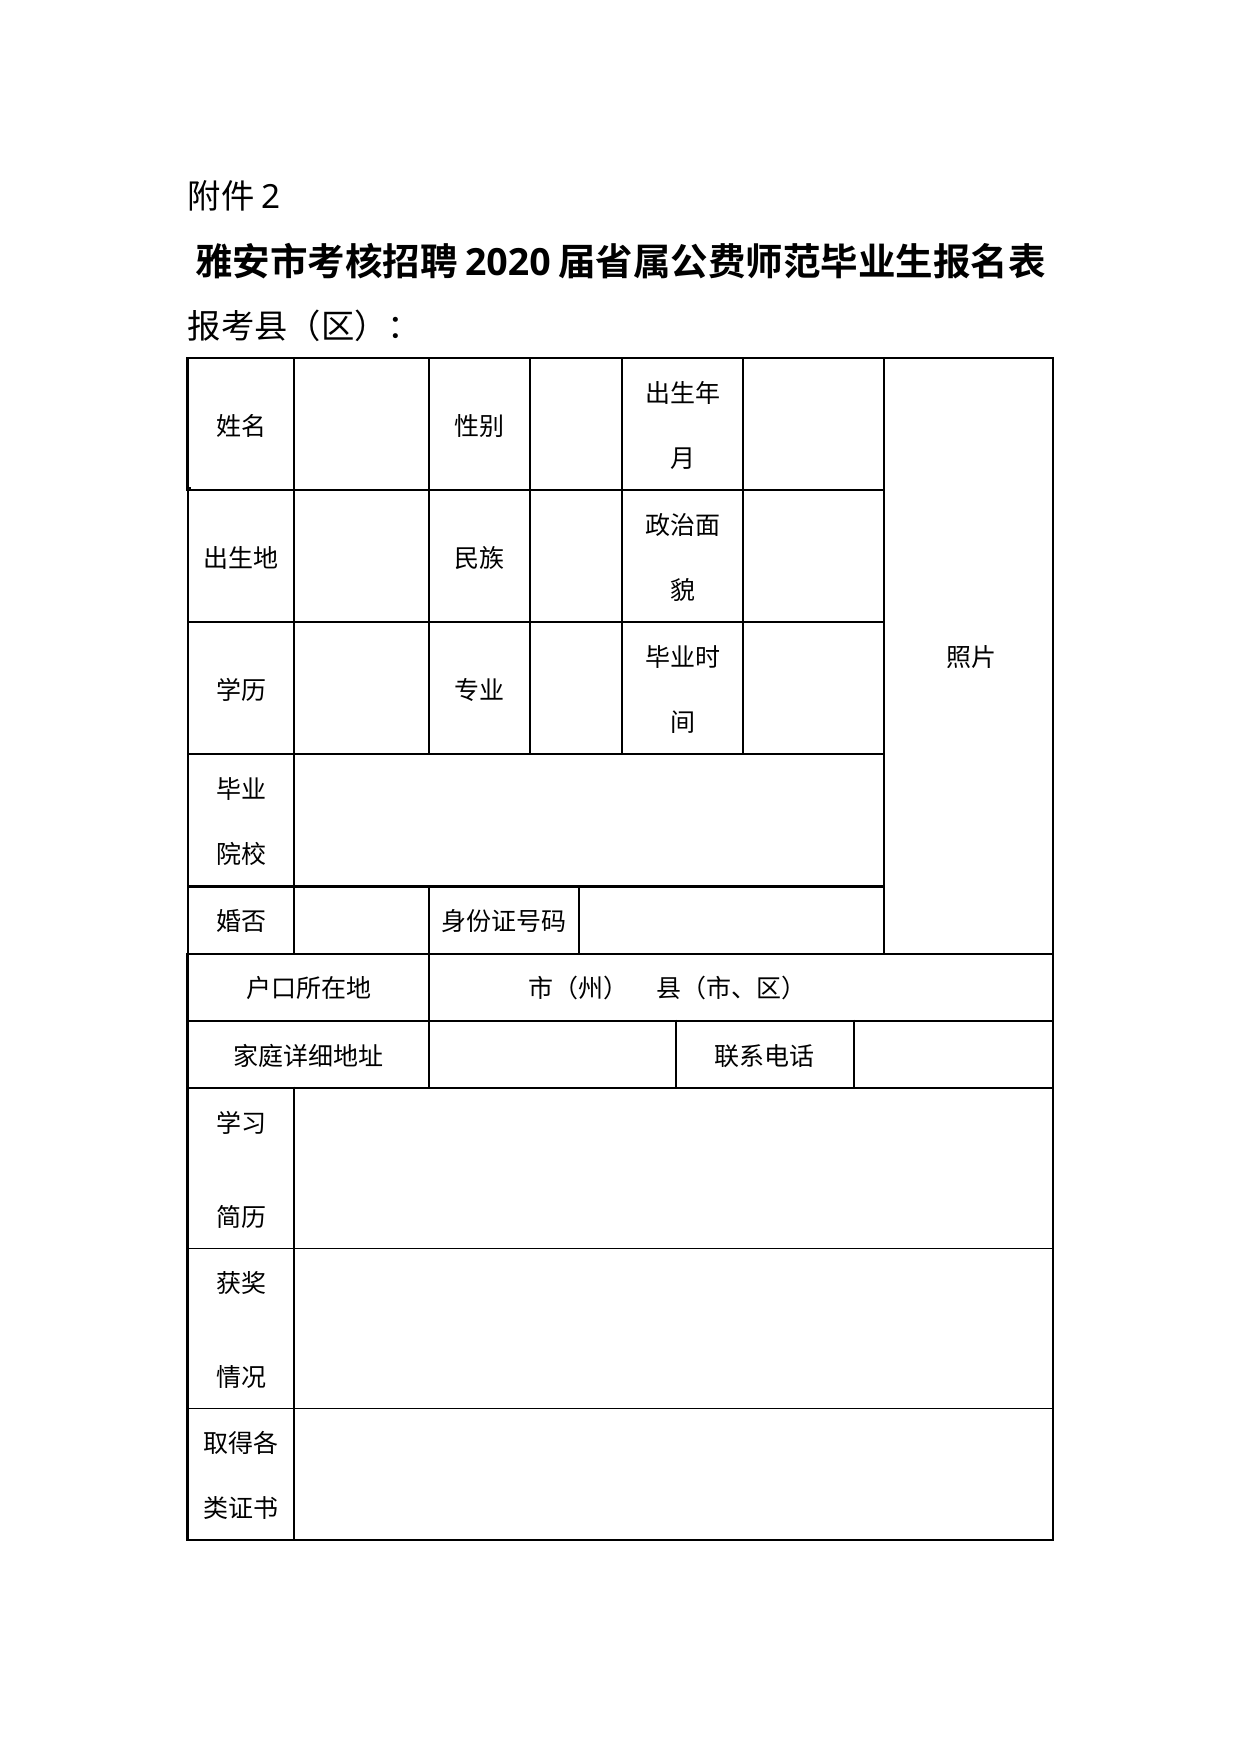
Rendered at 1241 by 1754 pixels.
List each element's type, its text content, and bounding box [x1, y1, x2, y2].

table_cell 家庭详细地址 [189, 1022, 428, 1087]
table_cell 婚否 [189, 888, 293, 952]
text 雅安市考核招聘2020届省属公费师范毕业生报名表 [187, 227, 1053, 292]
table_cell [295, 1249, 1052, 1408]
table_cell [430, 1022, 675, 1087]
table_cell [744, 491, 883, 621]
table_cell 毕业 院校 [189, 755, 293, 885]
table_cell 取得各类证书情况 [189, 1409, 293, 1539]
table_cell [531, 491, 621, 621]
table_cell [295, 755, 883, 885]
table_cell 政治面貌 [623, 491, 742, 621]
table_cell [295, 1089, 1052, 1248]
text 报考县（区）： [187, 292, 1053, 357]
table_cell [295, 623, 428, 753]
table_cell 专业 [430, 623, 529, 753]
table_cell [855, 1022, 1052, 1087]
table_cell 身份证号码 [430, 888, 578, 952]
table_cell [295, 1409, 1052, 1539]
table_cell [295, 888, 428, 952]
table_cell 学习 简历 [189, 1089, 293, 1248]
table_cell 学历 [189, 623, 293, 753]
table_header 照片 [885, 359, 1052, 952]
table_header [744, 359, 883, 489]
table_cell 户口所在地 [189, 955, 428, 1019]
table_header 性别 [430, 359, 529, 489]
table_cell 民族 [430, 491, 529, 621]
text 附件2 [187, 162, 1053, 227]
table_cell [295, 491, 428, 621]
table_cell [744, 623, 883, 753]
table_header 出生年月 [623, 359, 742, 489]
table_cell 获奖 情况 [189, 1249, 293, 1408]
table_cell [580, 888, 883, 952]
table_header [531, 359, 621, 489]
table_header 姓名 [189, 359, 293, 489]
table_cell 毕业时间 [623, 623, 742, 753]
table_cell 出生地 [189, 491, 293, 621]
table_cell 联系电话 [677, 1022, 853, 1087]
table_header [295, 359, 428, 489]
table_cell [531, 623, 621, 753]
table_cell 市（州） 县（市、区） [430, 955, 1052, 1019]
